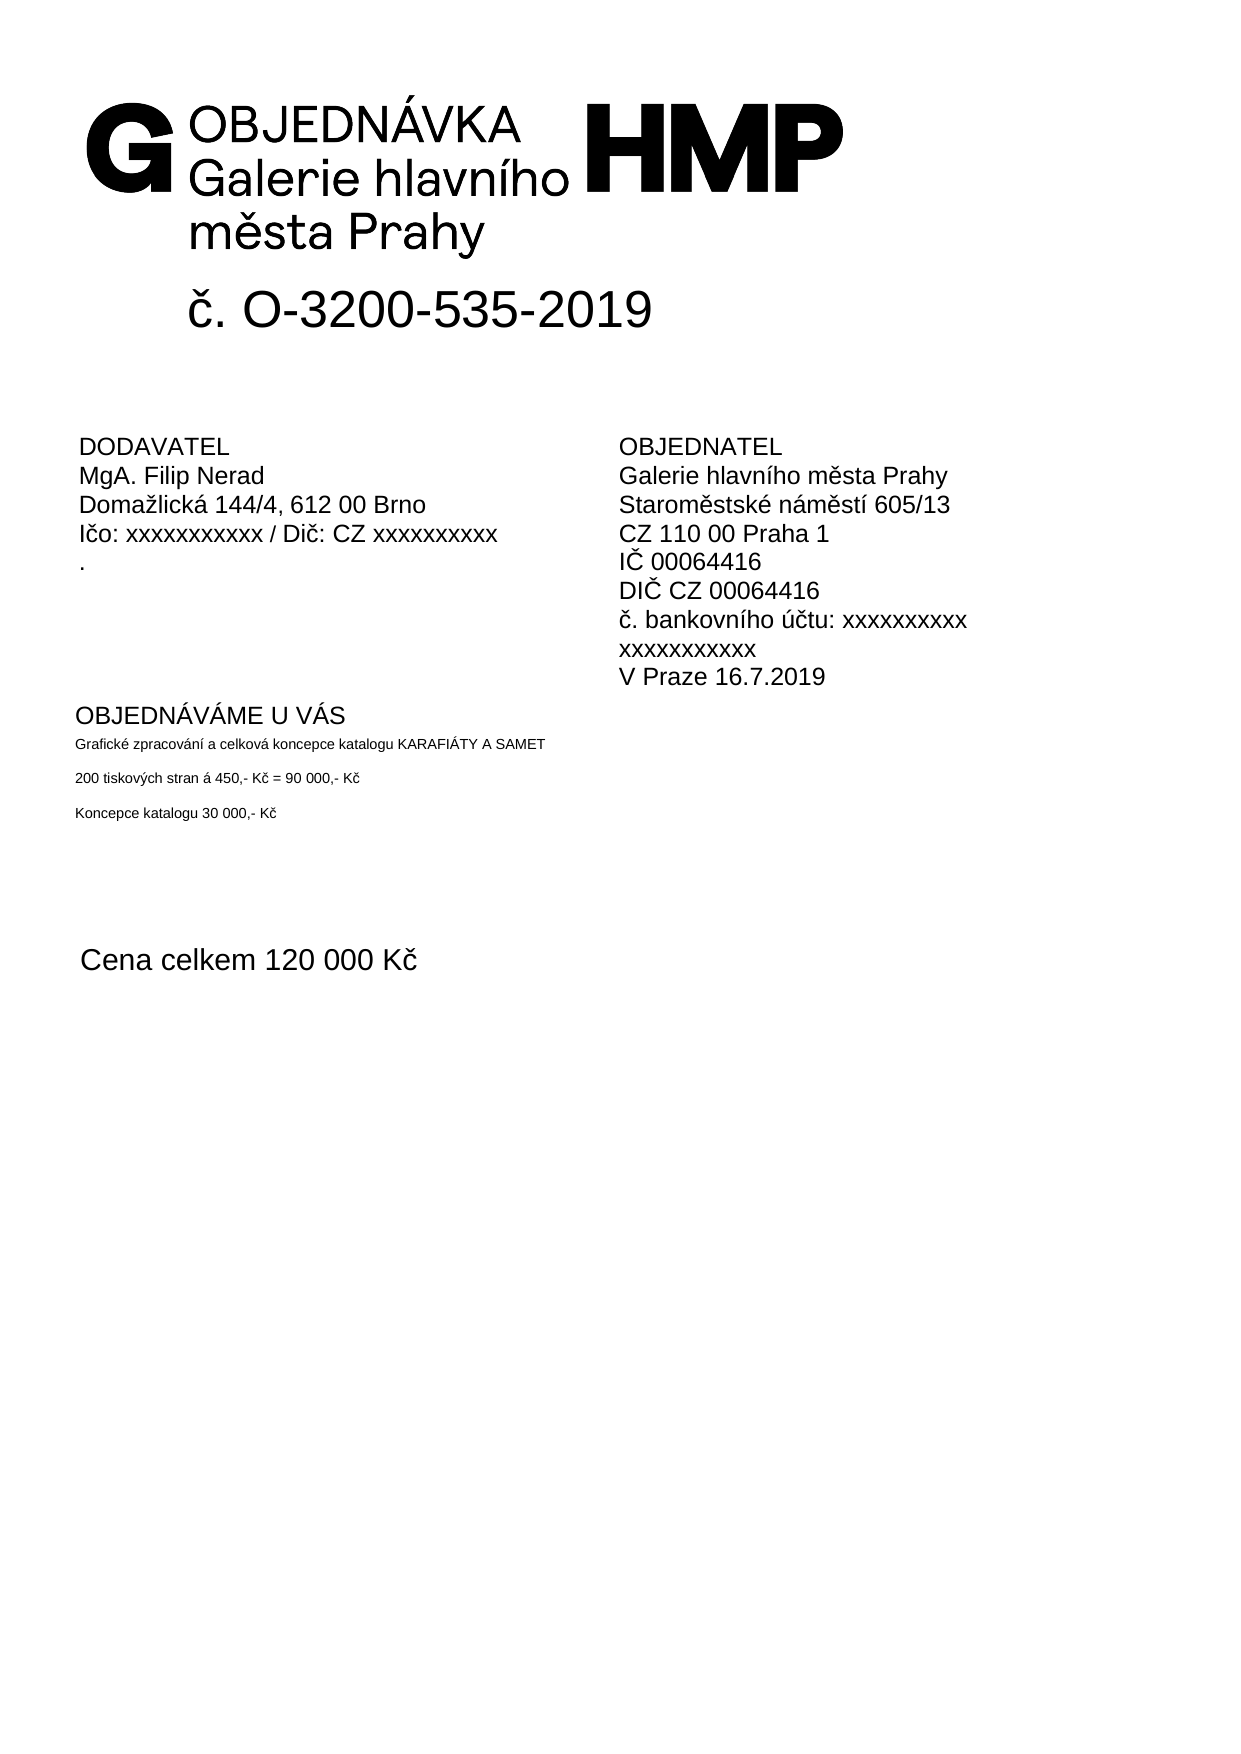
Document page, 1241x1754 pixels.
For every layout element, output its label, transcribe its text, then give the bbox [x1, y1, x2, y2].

table_cell MgA. Filip Nerad Domažlická 144/4, 612 00 Brno Ičo: xxxxxxxxxxx / Dič: CZ xxxxxxxxxx . [67, 461, 607, 691]
table_header DODAVATEL [67, 432, 607, 461]
text 200 tiskových stran á 450,- Kč = 90 000,- Kč [75, 770, 1092, 799]
text OBJEDNÁVÁME U VÁS [75, 701, 1092, 729]
text Grafické zpracování a celková koncepce katalogu KARAFIÁTY A SAMET [75, 736, 1092, 764]
table_header Cena celkem 120 000 Kč [69, 940, 1079, 1005]
text Koncepce katalogu 30 000,- Kč [75, 805, 1092, 833]
table_cell Galerie hlavního města Prahy Staroměstské náměstí 605/13 CZ 110 00 Praha 1 IČ 00064416 DIČ CZ 00064416 č. bankovního účtu: xxxxxxxxxx xxxxxxxxxxx V Praze 16.7.2019 [608, 461, 1091, 691]
table_header OBJEDNATEL [608, 432, 1091, 461]
picture [85, 92, 844, 260]
